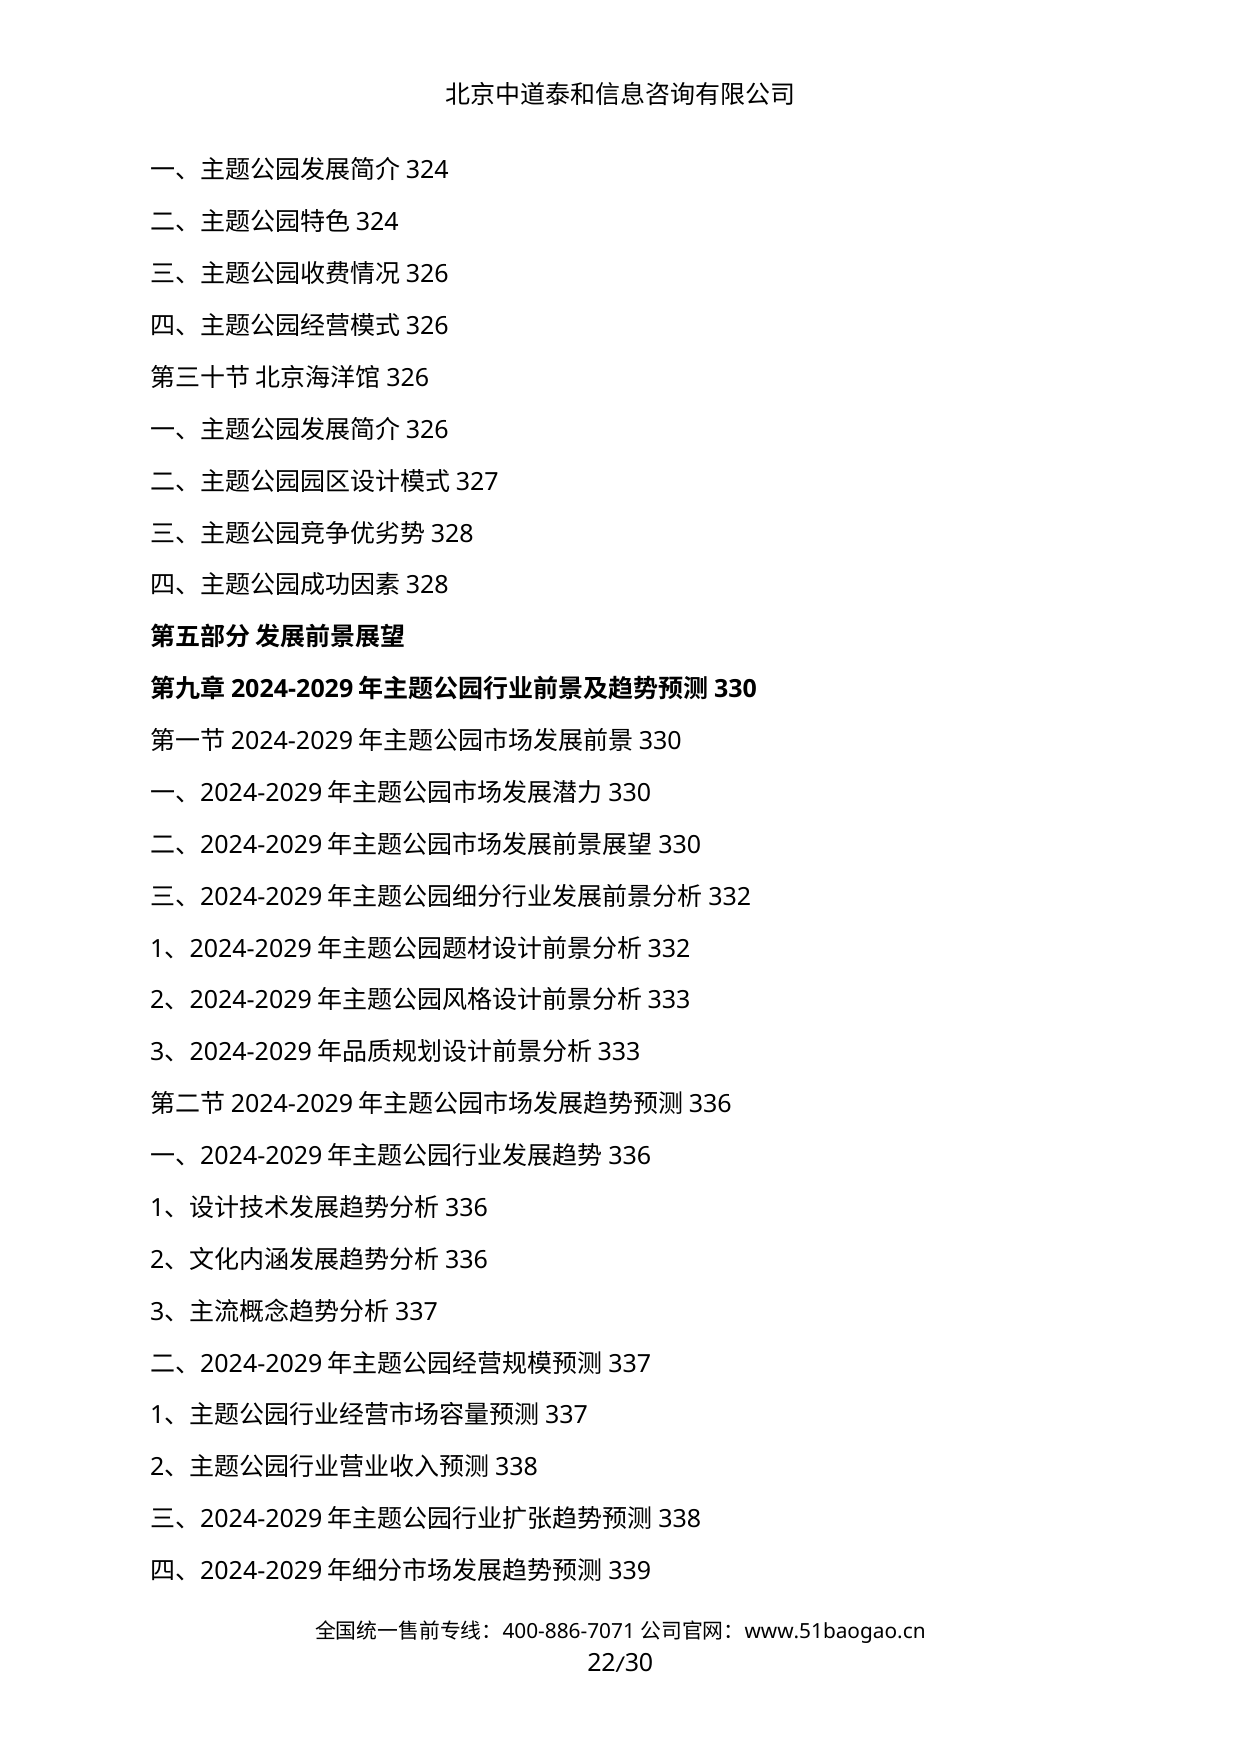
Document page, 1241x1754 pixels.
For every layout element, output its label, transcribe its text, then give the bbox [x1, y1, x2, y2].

text 第二节 2024-2029年主题公园市场发展趋势预测 336 [150, 1084, 1090, 1120]
text 1、设计技术发展趋势分析 336 [150, 1187, 1090, 1224]
text 第九章 2024-2029年主题公园行业前景及趋势预测 330 [150, 669, 1090, 705]
text 一、2024-2029年主题公园行业发展趋势 336 [150, 1136, 1090, 1172]
text 二、2024-2029年主题公园市场发展前景展望 330 [150, 824, 1090, 861]
text 3、主流概念趋势分析 337 [150, 1291, 1090, 1327]
text 四、主题公园成功因素 328 [150, 565, 1090, 601]
text 第三十节 北京海洋馆 326 [150, 357, 1090, 394]
text 一、2024-2029年主题公园市场发展潜力 330 [150, 772, 1090, 809]
text 二、主题公园特色 324 [150, 202, 1090, 238]
text 1、2024-2029年主题公园题材设计前景分析 332 [150, 928, 1090, 964]
text 2、主题公园行业营业收入预测 338 [150, 1447, 1090, 1483]
text 三、2024-2029年主题公园细分行业发展前景分析 332 [150, 876, 1090, 912]
text 一、主题公园发展简介 324 [150, 150, 1090, 186]
text 二、2024-2029年主题公园经营规模预测 337 [150, 1343, 1090, 1379]
text 四、主题公园经营模式 326 [150, 306, 1090, 342]
text 三、主题公园竞争优劣势 328 [150, 513, 1090, 549]
text 三、主题公园收费情况 326 [150, 254, 1090, 290]
text 第一节 2024-2029年主题公园市场发展前景 330 [150, 721, 1090, 757]
text 3、2024-2029年品质规划设计前景分析 333 [150, 1032, 1090, 1068]
text 三、2024-2029年主题公园行业扩张趋势预测 338 [150, 1499, 1090, 1535]
text 2、文化内涵发展趋势分析 336 [150, 1239, 1090, 1276]
text 第五部分 发展前景展望 [150, 617, 1090, 653]
text 一、主题公园发展简介 326 [150, 409, 1090, 446]
text 1、主题公园行业经营市场容量预测 337 [150, 1395, 1090, 1431]
text 2、2024-2029年主题公园风格设计前景分析 333 [150, 980, 1090, 1016]
text 二、主题公园园区设计模式 327 [150, 461, 1090, 497]
text 四、2024-2029年细分市场发展趋势预测 339 [150, 1551, 1090, 1587]
